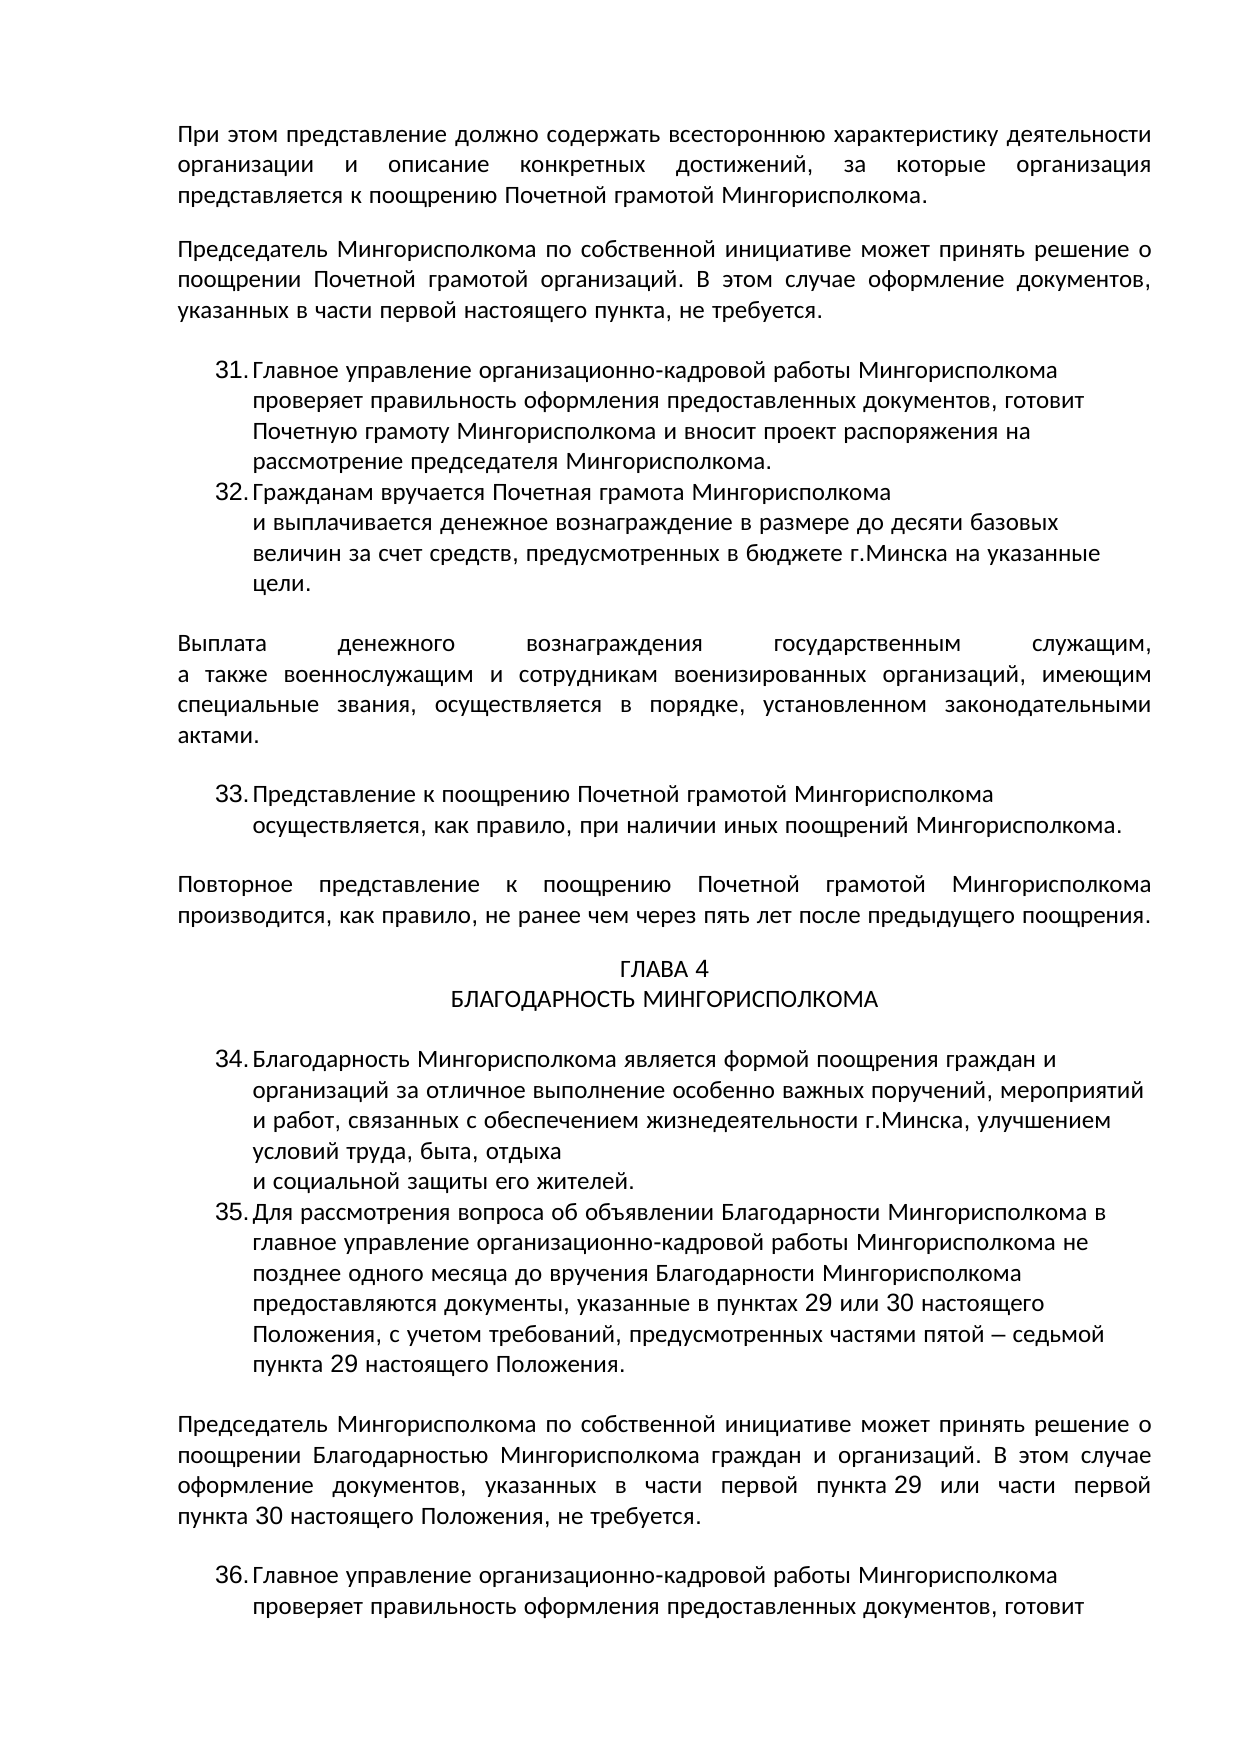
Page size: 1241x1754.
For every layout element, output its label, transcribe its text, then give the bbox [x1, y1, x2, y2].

text Выплата денежного вознаграждения государственным служащим, а также военнослужащим и сотрудникам военизированных организаций, имеющим специальные звания, осуществляется в порядке, установленном законодательными актами. [177, 627, 1152, 749]
list Представление к поощрению Почетной грамотой Мингорисполкома осуществляется, как правило, при наличии иных поощрений Мингорисполкома. [215, 778, 1152, 839]
list Для рассмотрения вопроса об объявлении Благодарности Мингорисполкома в главное управление организационно-кадровой работы Мингорисполкома не позднее одного месяца до вручения Благодарности Мингорисполкома предоставляются документы, указанные в пунктах 29 или 30 настоящего Положения, с учетом требований, предусмотренных частями пятой – седьмой пункта 29 настоящего Положения. [215, 1196, 1152, 1379]
text Повторное представление к поощрению Почетной грамотой Мингорисполкома производится, как правило, не ранее чем через пять лет после предыдущего поощрения. [177, 869, 1152, 930]
text При этом представление должно содержать всестороннюю характеристику деятельности организации и описание конкретных достижений, за которые организация представляется к поощрению Почетной грамотой Мингорисполкома. [177, 118, 1152, 210]
list Гражданам вручается Почетная грамота Мингорисполкома и выплачивается денежное вознаграждение в размере до десяти базовых величин за счет средств, предусмотренных в бюджете г.Минска на указанные цели. [215, 476, 1152, 598]
text Председатель Мингорисполкома по собственной инициативе может принять решение о поощрении Почетной грамотой организаций. В этом случае оформление документов, указанных в части первой настоящего пункта, не требуется. [177, 233, 1152, 325]
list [215, 1559, 1152, 1621]
list Благодарность Мингорисполкома является формой поощрения граждан и организаций за отличное выполнение особенно важных поручений, мероприятий и работ, связанных с обеспечением жизнедеятельности г.Минска, улучшением условий труда, быта, отдыха и социальной защиты его жителей. [215, 1043, 1152, 1196]
list Главное управление организационно-кадровой работы Мингорисполкома проверяет правильность оформления предоставленных документов, готовит Почетную грамоту Мингорисполкома и вносит проект распоряжения на рассмотрение председателя Мингорисполкома. [215, 354, 1152, 476]
text ГЛАВА 4 БЛАГОДАРНОСТЬ МИНГОРИСПОЛКОМА [177, 953, 1152, 1014]
text Председатель Мингорисполкома по собственной инициативе может принять решение о поощрении Благодарностью Мингорисполкома граждан и организаций. В этом случае оформление документов, указанных в части первой пункта 29 или части первой пункта 30 настоящего Положения, не требуется. [177, 1408, 1152, 1530]
